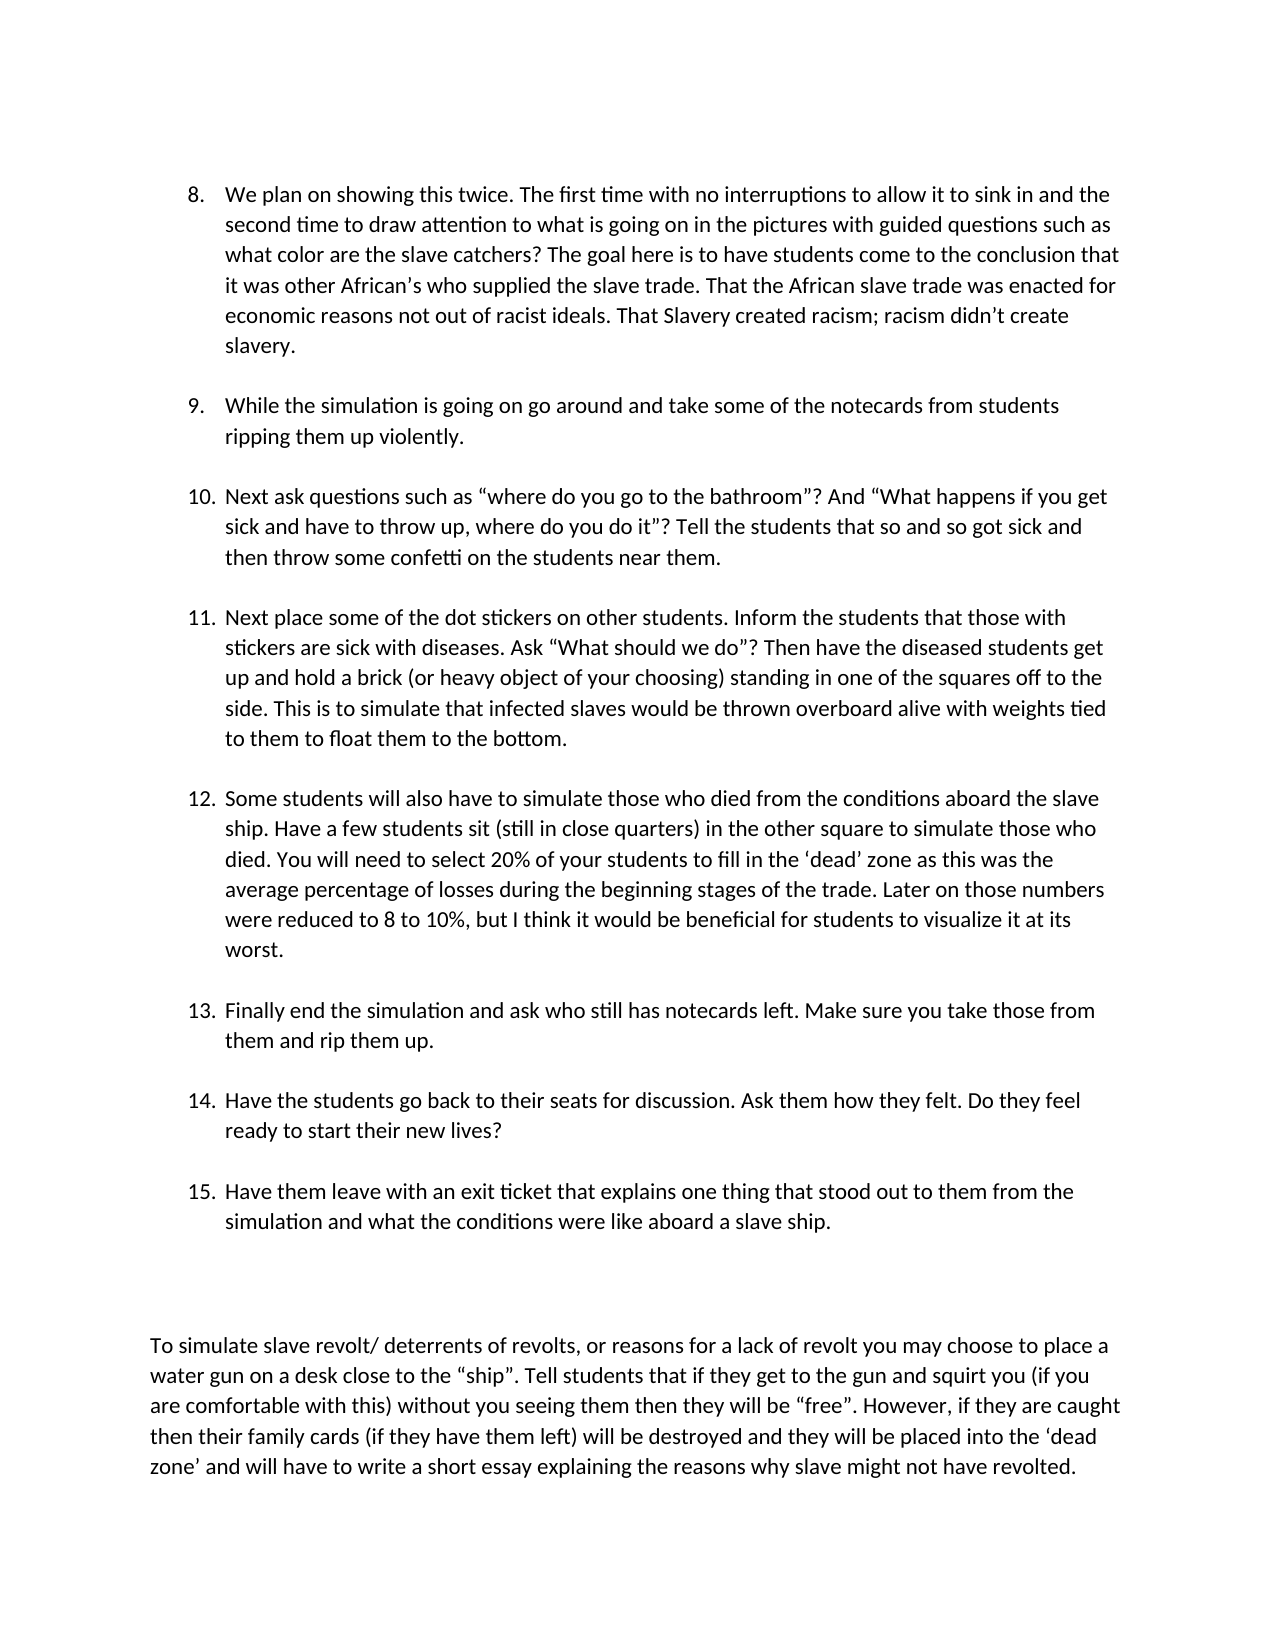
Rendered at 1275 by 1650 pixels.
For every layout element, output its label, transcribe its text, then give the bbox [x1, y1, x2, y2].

list Next place some of the dot stickers on other students. Inform the students that those with stickers are sick with diseases. Ask “What should we do”? Then have the diseased students get up and hold a brick (or heavy object of your choosing) standing in one of the squares off to the side. This is to simulate that infected slaves would be thrown overboard alive with weights tied to them to float them to the bottom. [187, 603, 1125, 752]
list Finally end the simulation and ask who still has notecards left. Make sure you take those from them and rip them up. [187, 996, 1125, 1054]
list Have the students go back to their seats for discussion. Ask them how they felt. Do they feel ready to start their new lives? [187, 1086, 1125, 1145]
list Next ask questions such as “where do you go to the bathroom”? And “What happens if you get sick and have to throw up, where do you do it”? Tell the students that so and so got sick and then throw some confetti on the students near them. [187, 482, 1125, 571]
list Some students will also have to simulate those who died from the conditions aboard the slave ship. Have a few students sit (still in close quarters) in the other square to simulate those who died. You will need to select 20% of your students to fill in the ‘dead’ zone as this was the average percentage of losses during the beginning stages of the trade. Later on those numbers were reduced to 8 to 10%, but I think it would be beneficial for students to visualize it at its worst. [187, 784, 1125, 963]
list While the simulation is going on go around and take some of the notecards from students ripping them up violently. [187, 392, 1125, 450]
list We plan on showing this twice. The first time with no interruptions to allow it to sink in and the second time to draw attention to what is going on in the pictures with guided questions such as what color are the slave catchers? The goal here is to have students come to the conclusion that it was other African’s who supplied the slave trade. That the African slave trade was enacted for economic reasons not out of racist ideals. That Slavery created racism; racism didn’t create slavery. [187, 180, 1125, 359]
text To simulate slave revolt/ deterrents of revolts, or reasons for a lack of revolt you may choose to place a water gun on a desk close to the “ship”. Tell students that if they get to the gun and squirt you (if you are comfortable with this) without you seeing them then they will be “free”. However, if they are caught then their family cards (if they have them left) will be destroyed and they will be placed into the ‘dead zone’ and will have to write a short essay explaining the reasons why slave might not have revolted. [150, 1331, 1125, 1480]
list Have them leave with an exit ticket that explains one thing that stood out to them from the simulation and what the conditions were like aboard a slave ship. [187, 1177, 1125, 1235]
